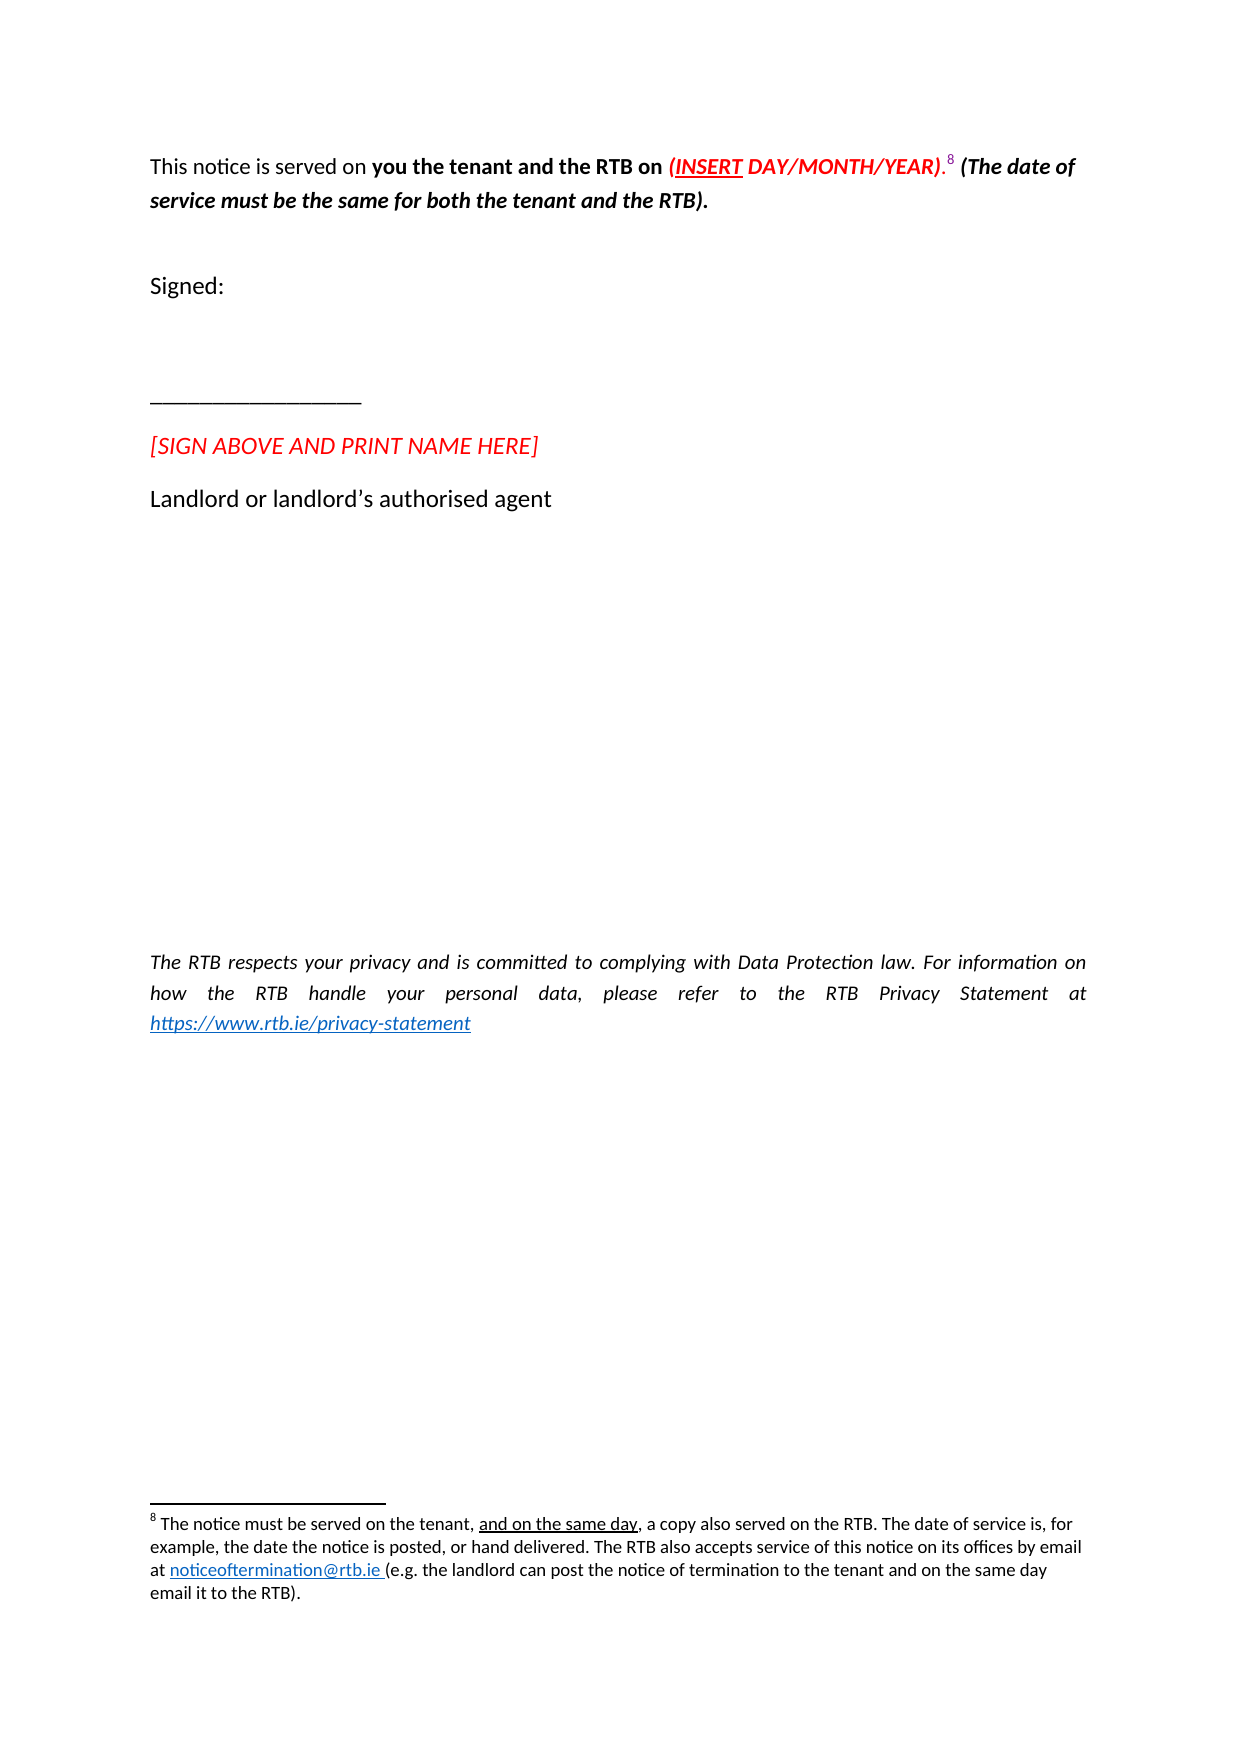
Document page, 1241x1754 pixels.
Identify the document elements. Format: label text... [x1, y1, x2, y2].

text Landlord or landlord’s authorised agent [150, 483, 1090, 514]
text [SIGN ABOVE AND PRINT NAME HERE] [150, 430, 1090, 461]
text Signed: [150, 236, 1090, 301]
text _________________ [150, 377, 1090, 407]
text This notice is served on you the tenant and the RTB on (INSERT DAY/MONTH/YEAR). (The date of service must be the same for both the tenant and the RTB). [150, 150, 1090, 214]
text The RTB respects your privacy and is committed to complying with Data Protection law. For information on how the RTB handle your personal data, please refer to the RTB Privacy Statement at https://www.rtb.ie/privacy-statement [150, 949, 1090, 1036]
